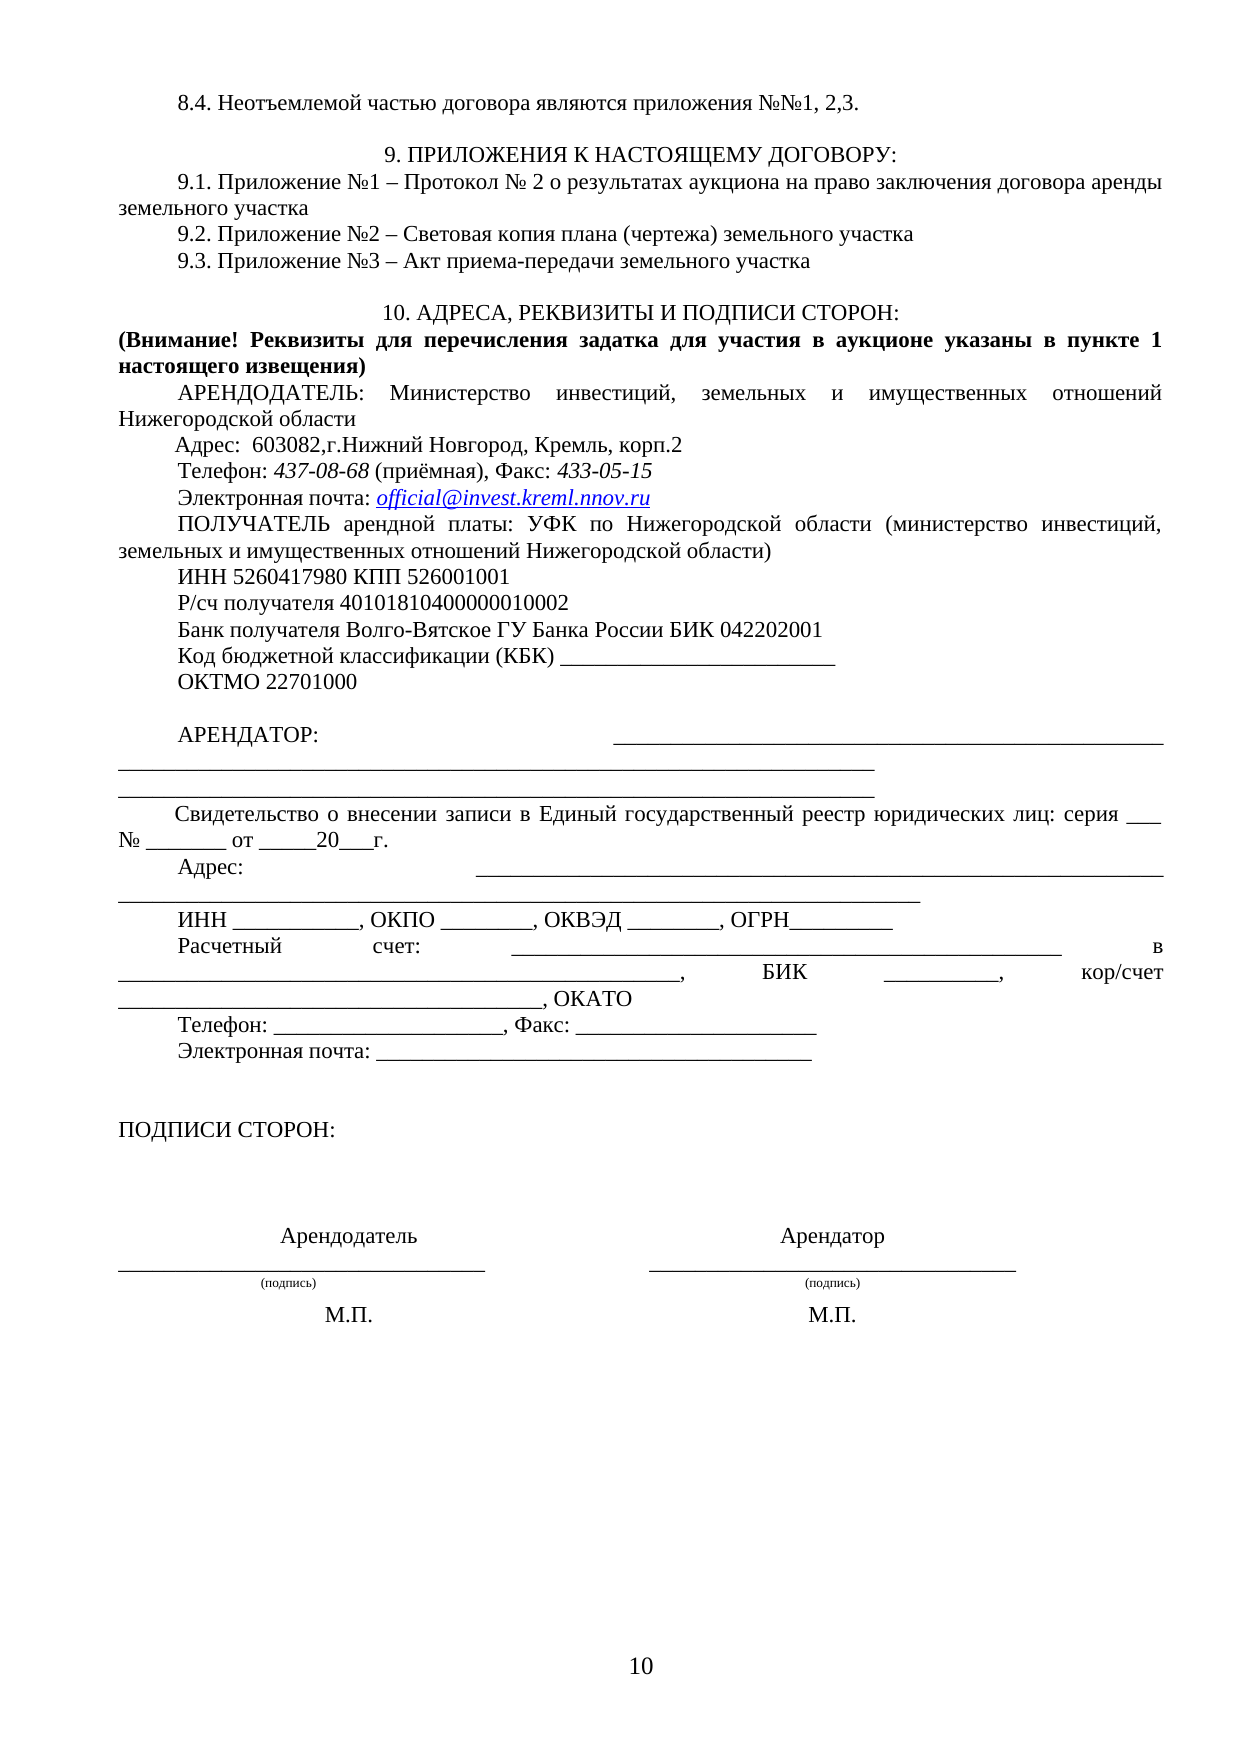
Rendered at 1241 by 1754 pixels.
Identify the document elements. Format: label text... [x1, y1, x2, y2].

text ИНН ___________, ОКПО ________, ОКВЭД ________, ОГРН_________ [118, 906, 1163, 932]
text ПОЛУЧАТЕЛЬ арендной платы: УФК по Нижегородской области (министерство инвестиций, земельных и имущественных отношений Нижегородской области) [118, 510, 1163, 563]
text Расчетный счет: ________________________________________________ в _________________________________________________, БИК __________, кор/счет _____________________________________, ОКАТО [118, 932, 1163, 1011]
text 10. АДРЕСА, РЕКВИЗИТЫ И ПОДПИСИ СТОРОН: [118, 299, 1163, 326]
text ИНН 5260417980 КПП 526001001 [118, 563, 1163, 589]
text (Внимание! Реквизиты для перечисления задатка для участия в аукционе указаны в пункте 1 настоящего извещения) [118, 326, 1163, 378]
text 9.3. Приложение №3 – Акт приема-передачи земельного участка [118, 247, 1163, 273]
text Код бюджетной классификации (КБК) ________________________ [118, 642, 1163, 668]
text 9.1. Приложение №1 – Протокол № 2 о результатах аукциона на право заключения договора аренды земельного участка [118, 168, 1163, 220]
text ОКТМО 22701000 [118, 668, 1163, 695]
text Адрес: 603082,г.Нижний Новгород, Кремль, корп.2 [118, 431, 1163, 458]
text Телефон: ____________________, Факс: _____________________ [118, 1011, 1163, 1037]
table_header Арендатор ________________________________ (подпись) М.П. [591, 1196, 1074, 1366]
text Телефон: 437-08-68 (приёмная), Факс: 433-05-15 [118, 458, 1163, 484]
table_header Арендодатель ________________________________ (подпись) М.П. [107, 1196, 591, 1366]
text Банк получателя Волго-Вятское ГУ Банка России БИК 042202001 [118, 616, 1163, 642]
text Р/сч получателя 40101810400000010002 [118, 589, 1163, 616]
text ПОДПИСИ СТОРОН: [118, 1116, 1163, 1143]
text Свидетельство о внесении записи в Единый государственный реестр юридических лиц: серия ___ № _______ от _____20___г. [118, 800, 1163, 853]
text Адрес: ____________________________________________________________ ______________________________________________________________________ [118, 853, 1163, 906]
text 9. ПРИЛОЖЕНИЯ К НАСТОЯЩЕМУ ДОГОВОРУ: [118, 141, 1163, 168]
text АРЕНДАТОР: ________________________________________________ __________________________________________________________________ __________________________________________________________________ [118, 721, 1163, 800]
text 9.2. Приложение №2 – Световая копия плана (чертежа) земельного участка [118, 220, 1163, 247]
text АРЕНДОДАТЕЛЬ: Министерство инвестиций, земельных и имущественных отношений Нижегородской области [118, 378, 1163, 431]
text Электронная почта: ______________________________________ [118, 1037, 1163, 1064]
text Электронная почта: official@invest.kreml.nnov.ru [118, 484, 1163, 510]
text 8.4. Неотъемлемой частью договора являются приложения №№1, 2,3. [118, 89, 1163, 115]
